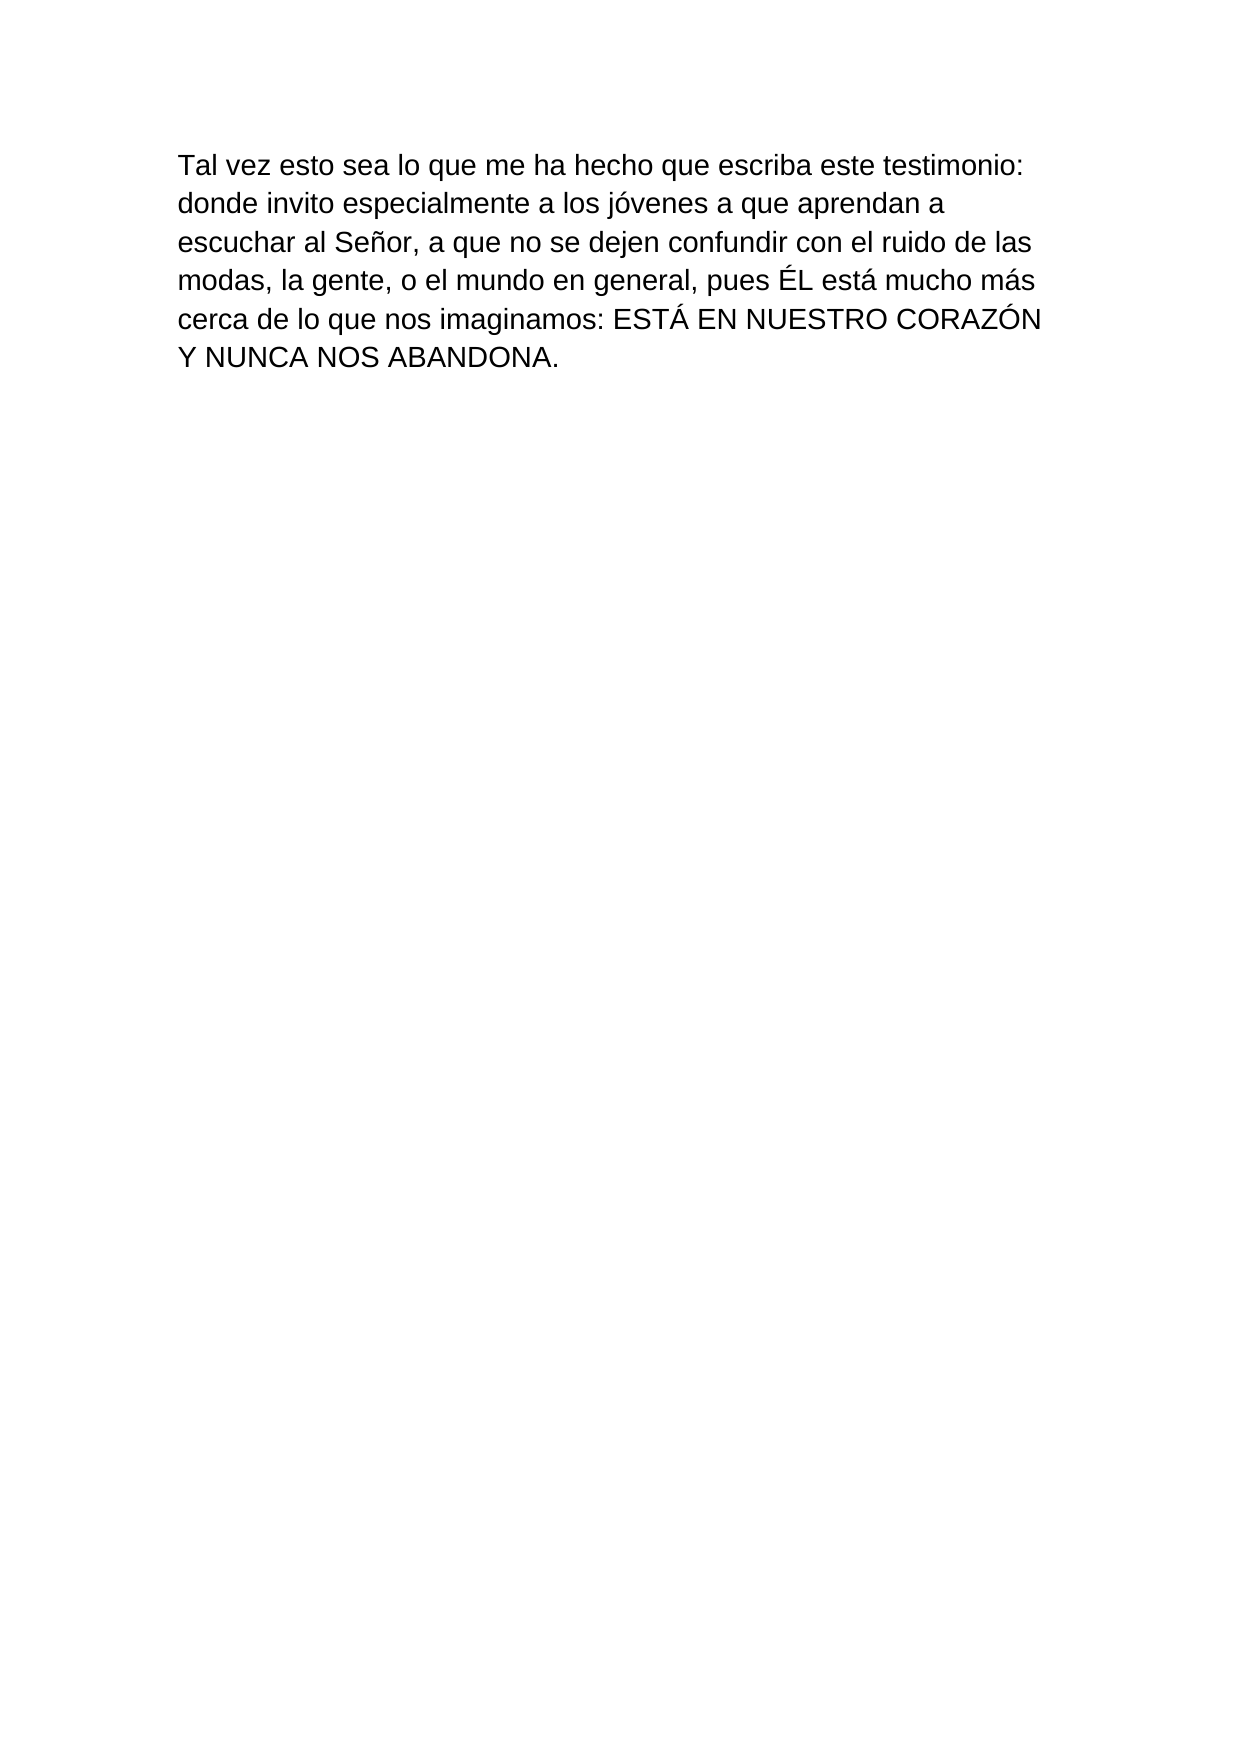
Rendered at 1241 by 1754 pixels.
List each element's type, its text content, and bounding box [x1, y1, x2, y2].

text Tal vez esto sea lo que me ha hecho que escriba este testimonio: donde invito especialmente a los jóvenes a que aprendan a escuchar al Señor, a que no se dejen confundir con el ruido de las modas, la gente, o el mundo en general, pues ÉL está mucho más cerca de lo que nos imaginamos: ESTÁ EN NUESTRO CORAZÓN Y NUNCA NOS ABANDONA. [177, 148, 1063, 374]
